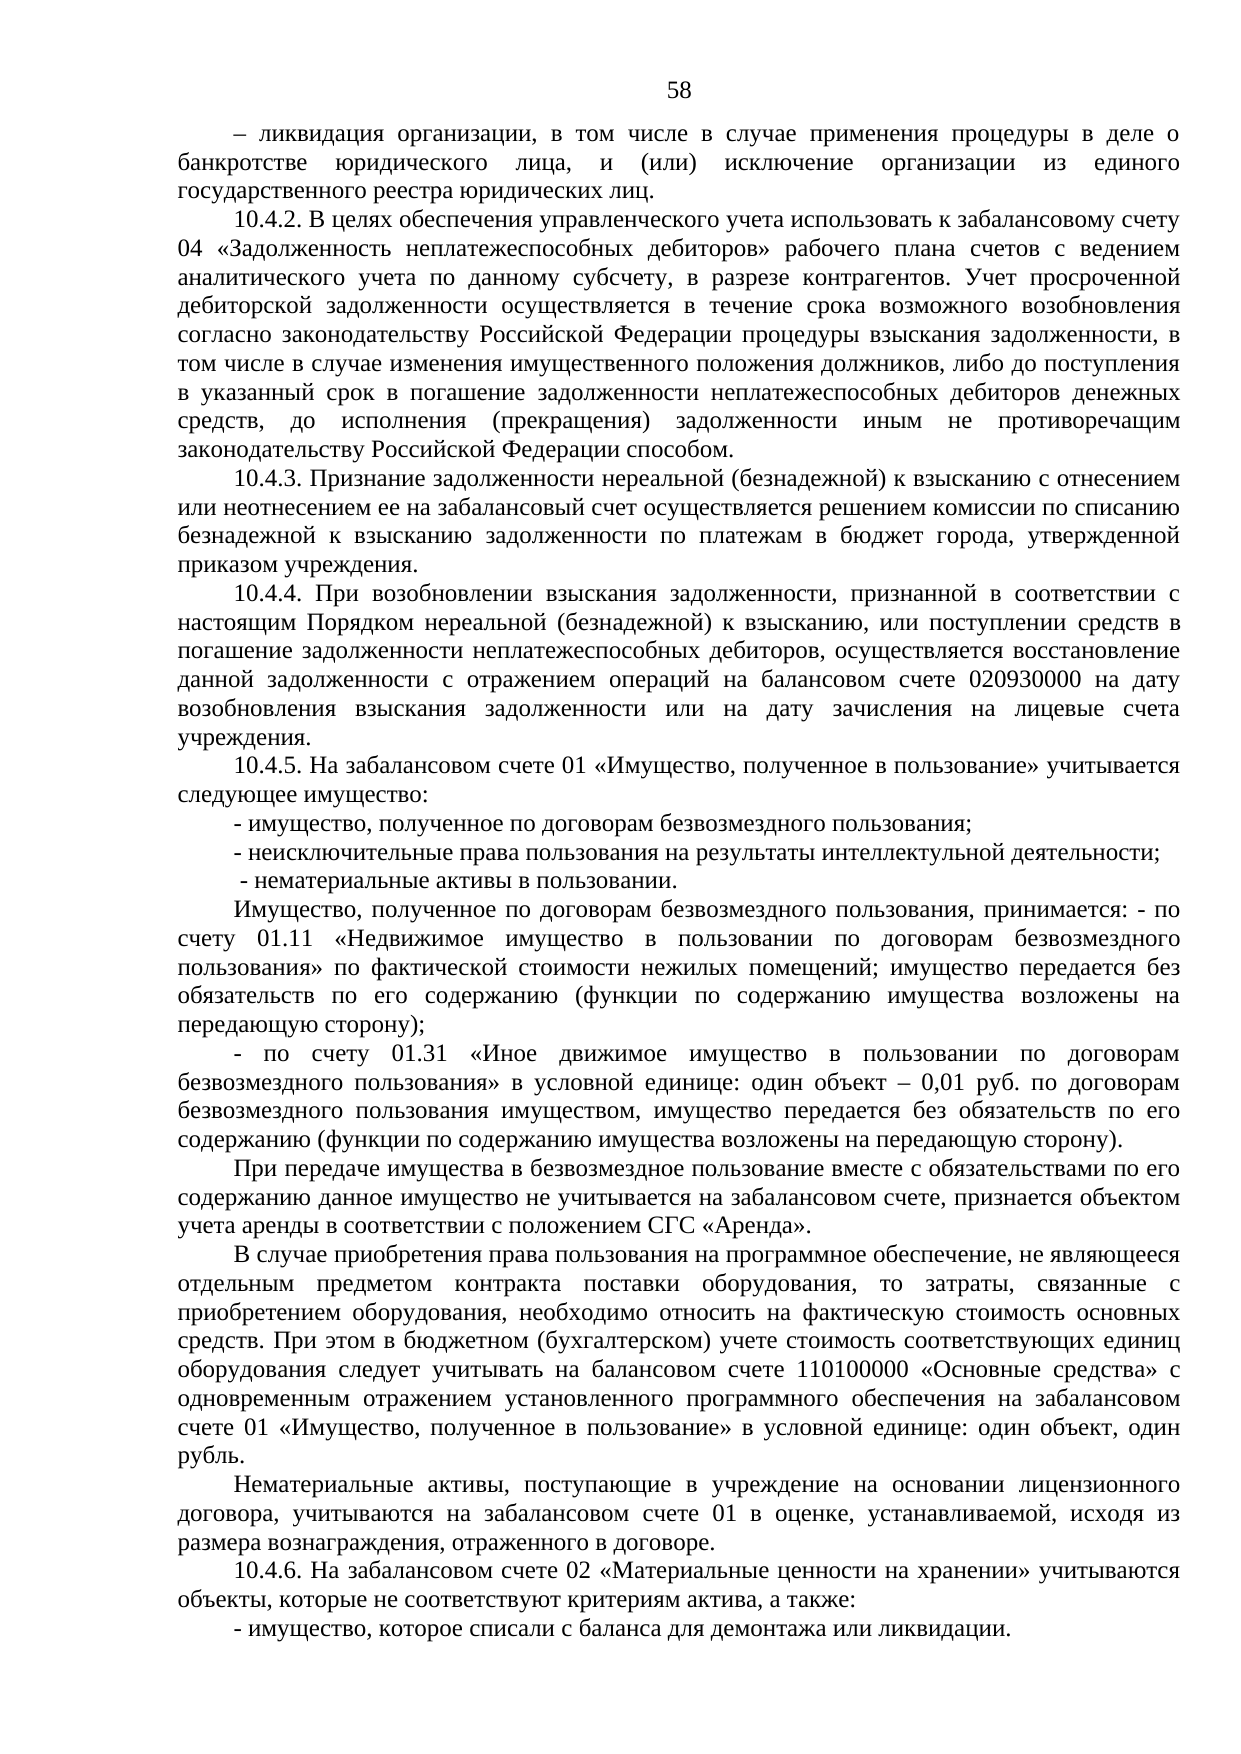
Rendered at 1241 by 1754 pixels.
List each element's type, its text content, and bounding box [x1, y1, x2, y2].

text - нематериальные активы в пользовании. [177, 866, 1181, 894]
text – ликвидация организации, в том числе в случае применения процедуры в деле о банкротстве юридического лица, и (или) исключение организации из единого государственного реестра юридических лиц. [177, 118, 1181, 204]
text - имущество, которое списали с баланса для демонтажа или ликвидации. [177, 1613, 1181, 1642]
text - имущество, полученное по договорам безвозмездного пользования; [177, 808, 1181, 837]
text 10.4.5. На забалансовом счете 01 «Имущество, полученное в пользование» учитывается следующее имущество: [177, 751, 1181, 808]
text - неисключительные права пользования на результаты интеллектульной деятельности; [177, 837, 1181, 866]
text - по счету 01.31 «Иное движимое имущество в пользовании по договорам безвозмездного пользования» в условной единице: один объект – 0,01 руб. по договорам безвозмездного пользования имуществом, имущество передается без обязательств по его содержанию (функции по содержанию имущества возложены на передающую сторону). [177, 1038, 1181, 1153]
text 10.4.3. Признание задолженности нереальной (безнадежной) к взысканию с отнесением или неотнесением ее на забалансовый счет осуществляется решением комиссии по списанию безнадежной к взысканию задолженности по платежам в бюджет города, утвержденной приказом учреждения. [177, 463, 1181, 578]
text 10.4.4. При возобновлении взыскания задолженности, признанной в соответствии с настоящим Порядком нереальной (безнадежной) к взысканию, или поступлении средств в погашение задолженности неплатежеспособных дебиторов, осуществляется восстановление данной задолженности с отражением операций на балансовом счете 020930000 на дату возобновления взыскания задолженности или на дату зачисления на лицевые счета учреждения. [177, 578, 1181, 751]
text 10.4.6. На забалансовом счете 02 «Материальные ценности на хранении» учитываются объекты, которые не соответствуют критериям актива, а также: [177, 1556, 1181, 1613]
text При передаче имущества в безвозмездное пользование вместе с обязательствами по его содержанию данное имущество не учитывается на забалансовом счете, признается объектом учета аренды в соответствии с положением СГС «Аренда». [177, 1153, 1181, 1239]
text В случае приобретения права пользования на программное обеспечение, не являющееся отдельным предметом контракта поставки оборудования, то затраты, связанные с приобретением оборудования, необходимо относить на фактическую стоимость основных средств. При этом в бюджетном (бухгалтерском) учете стоимость соответствующих единиц оборудования следует учитывать на балансовом счете 110100000 «Основные средства» с одновременным отражением установленного программного обеспечения на забалансовом счете 01 «Имущество, полученное в пользование» в условной единице: один объект, один рубль. [177, 1239, 1181, 1469]
text Нематериальные активы, поступающие в учреждение на основании лицензионного договора, учитываются на забалансовом счете 01 в оценке, устанавливаемой, исходя из размера вознаграждения, отраженного в договоре. [177, 1469, 1181, 1556]
text 10.4.2. В целях обеспечения управленческого учета использовать к забалансовому счету 04 «Задолженность неплатежеспособных дебиторов» рабочего плана счетов с ведением аналитического учета по данному субсчету, в разрезе контрагентов. Учет просроченной дебиторской задолженности осуществляется в течение срока возможного возобновления согласно законодательству Российской Федерации процедуры взыскания задолженности, в том числе в случае изменения имущественного положения должников, либо до поступления в указанный срок в погашение задолженности неплатежеспособных дебиторов денежных средств, до исполнения (прекращения) задолженности иным не противоречащим законодательству Российской Федерации способом. [177, 204, 1181, 463]
text Имущество, полученное по договорам безвозмездного пользования, принимается: - по счету 01.11 «Недвижимое имущество в пользовании по договорам безвозмездного пользования» по фактической стоимости нежилых помещений; имущество передается без обязательств по его содержанию (функции по содержанию имущества возложены на передающую сторону); [177, 894, 1181, 1038]
